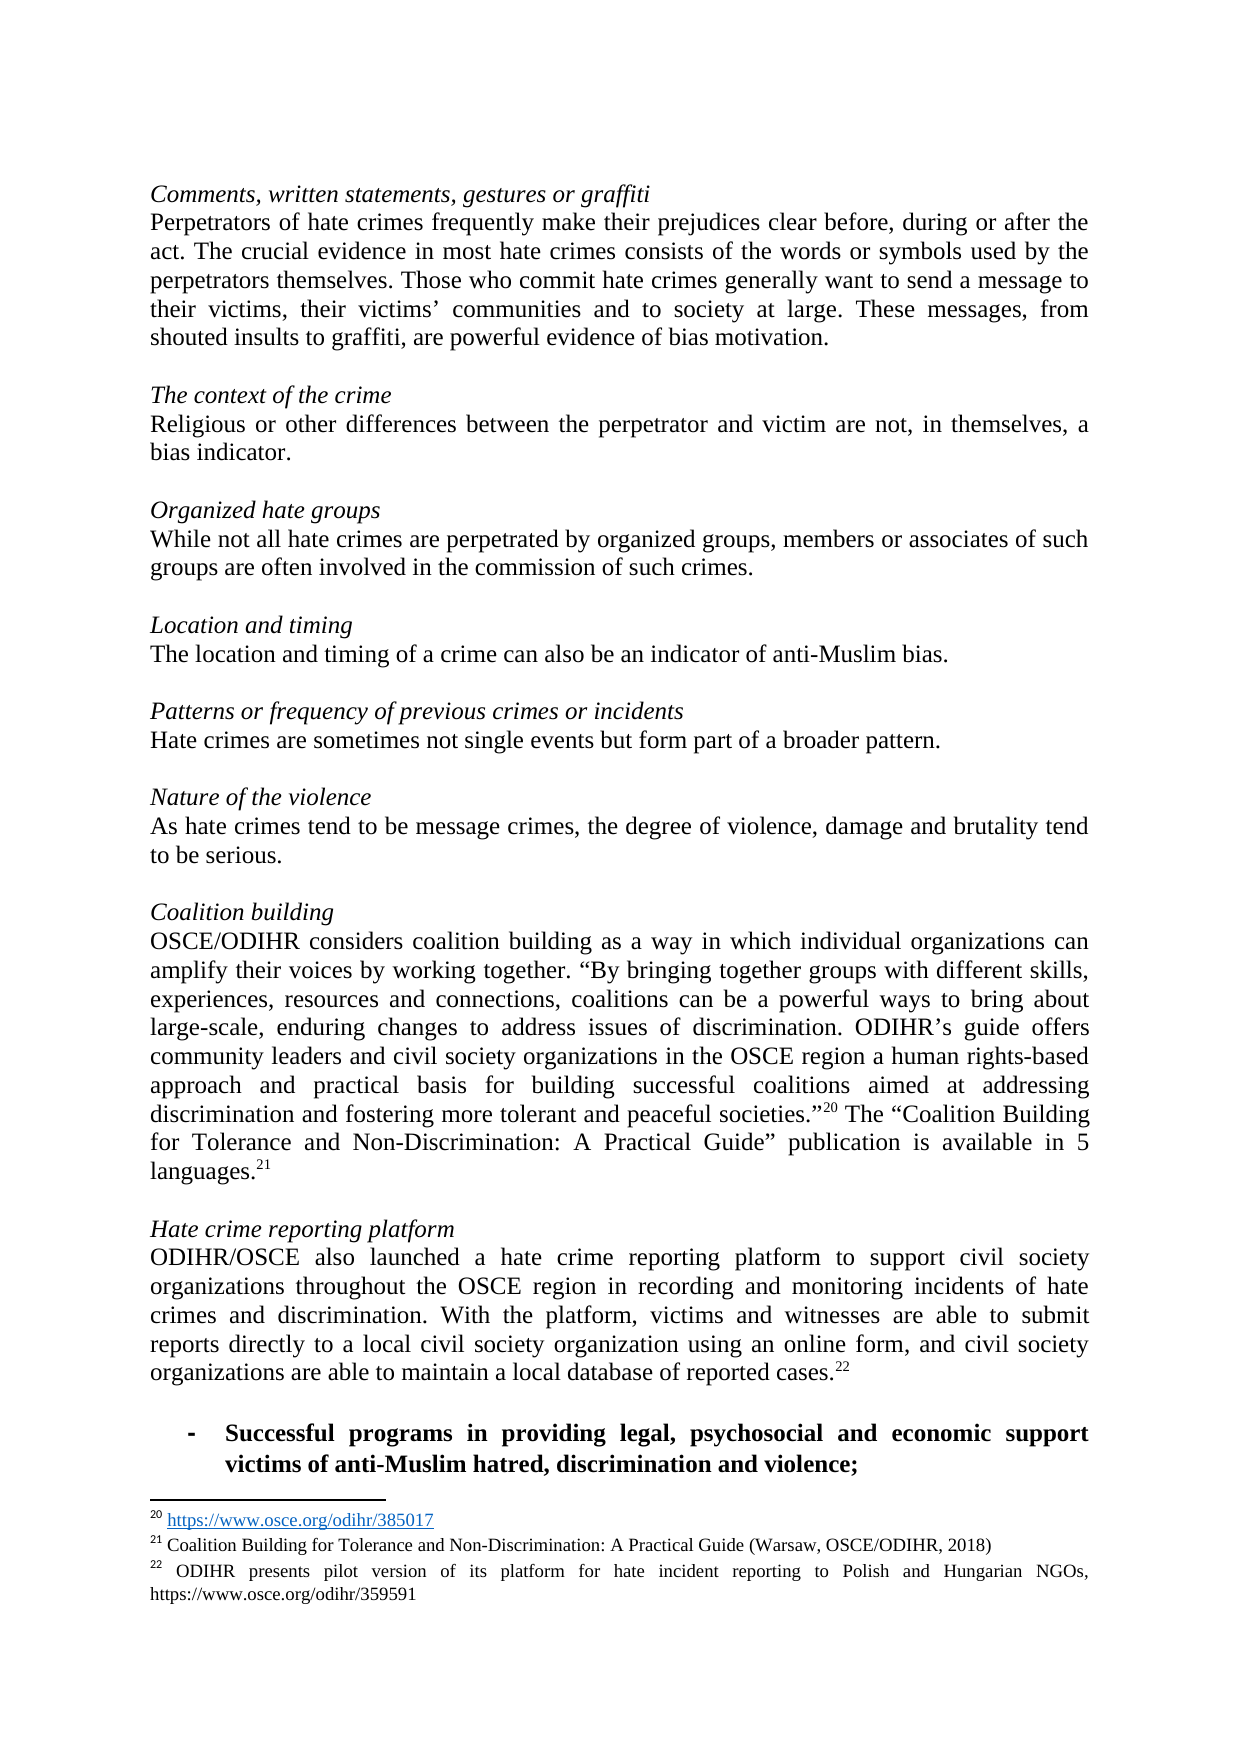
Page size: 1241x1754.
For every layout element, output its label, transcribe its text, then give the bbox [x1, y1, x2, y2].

text Comments, written statements, gestures or graffiti [150, 179, 1090, 207]
text ODIHR/OSCE also launched a hate crime reporting platform to support civil society organizations throughout the OSCE region in recording and monitoring incidents of hate crimes and discrimination. With the platform, victims and witnesses are able to submit reports directly to a local civil society organization using an online form, and civil society organizations are able to maintain a local database of reported cases. [150, 1242, 1090, 1386]
text Nature of the violence [150, 782, 1090, 811]
text Perpetrators of hate crimes frequently make their prejudices clear before, during or after the act. The crucial evidence in most hate crimes consists of the words or symbols used by the perpetrators themselves. Those who commit hate crimes generally want to send a message to their victims, their victims’ communities and to society at large. These messages, from shouted insults to graffiti, are powerful evidence of bias motivation. [150, 207, 1090, 351]
text Organized hate groups [150, 495, 1090, 524]
text Location and timing [150, 610, 1090, 639]
text Hate crimes are sometimes not single events but form part of a broader pattern. [150, 725, 1090, 754]
text Patterns or frequency of previous crimes or incidents [150, 696, 1090, 725]
text OSCE/ODIHR considers coalition building as a way in which individual organizations can amplify their voices by working together. “By bringing together groups with different skills, experiences, resources and connections, coalitions can be a powerful ways to bring about large-scale, enduring changes to address issues of discrimination. ODIHR’s guide offers community leaders and civil society organizations in the OSCE region a human rights-based approach and practical basis for building successful coalitions aimed at addressing discrimination and fostering more tolerant and peaceful societies.” The “Coalition Building for Tolerance and Non-Discrimination: A Practical Guide” publication is available in 5 languages. [150, 926, 1090, 1185]
text While not all hate crimes are perpetrated by organized groups, members or associates of such groups are often involved in the commission of such crimes. [150, 524, 1090, 581]
list Successful programs in providing legal, psychosocial and economic support victims of anti-Muslim hatred, discrimination and violence; [187, 1415, 1090, 1478]
text Coalition building [150, 897, 1090, 926]
text The context of the crime [150, 380, 1090, 409]
text Religious or other differences between the perpetrator and victim are not, in themselves, a bias indicator. [150, 409, 1090, 466]
text As hate crimes tend to be message crimes, the degree of violence, damage and brutality tend to be serious. [150, 811, 1090, 869]
text Hate crime reporting platform [150, 1214, 1090, 1242]
text The location and timing of a crime can also be an indicator of anti-Muslim bias. [150, 639, 1090, 667]
